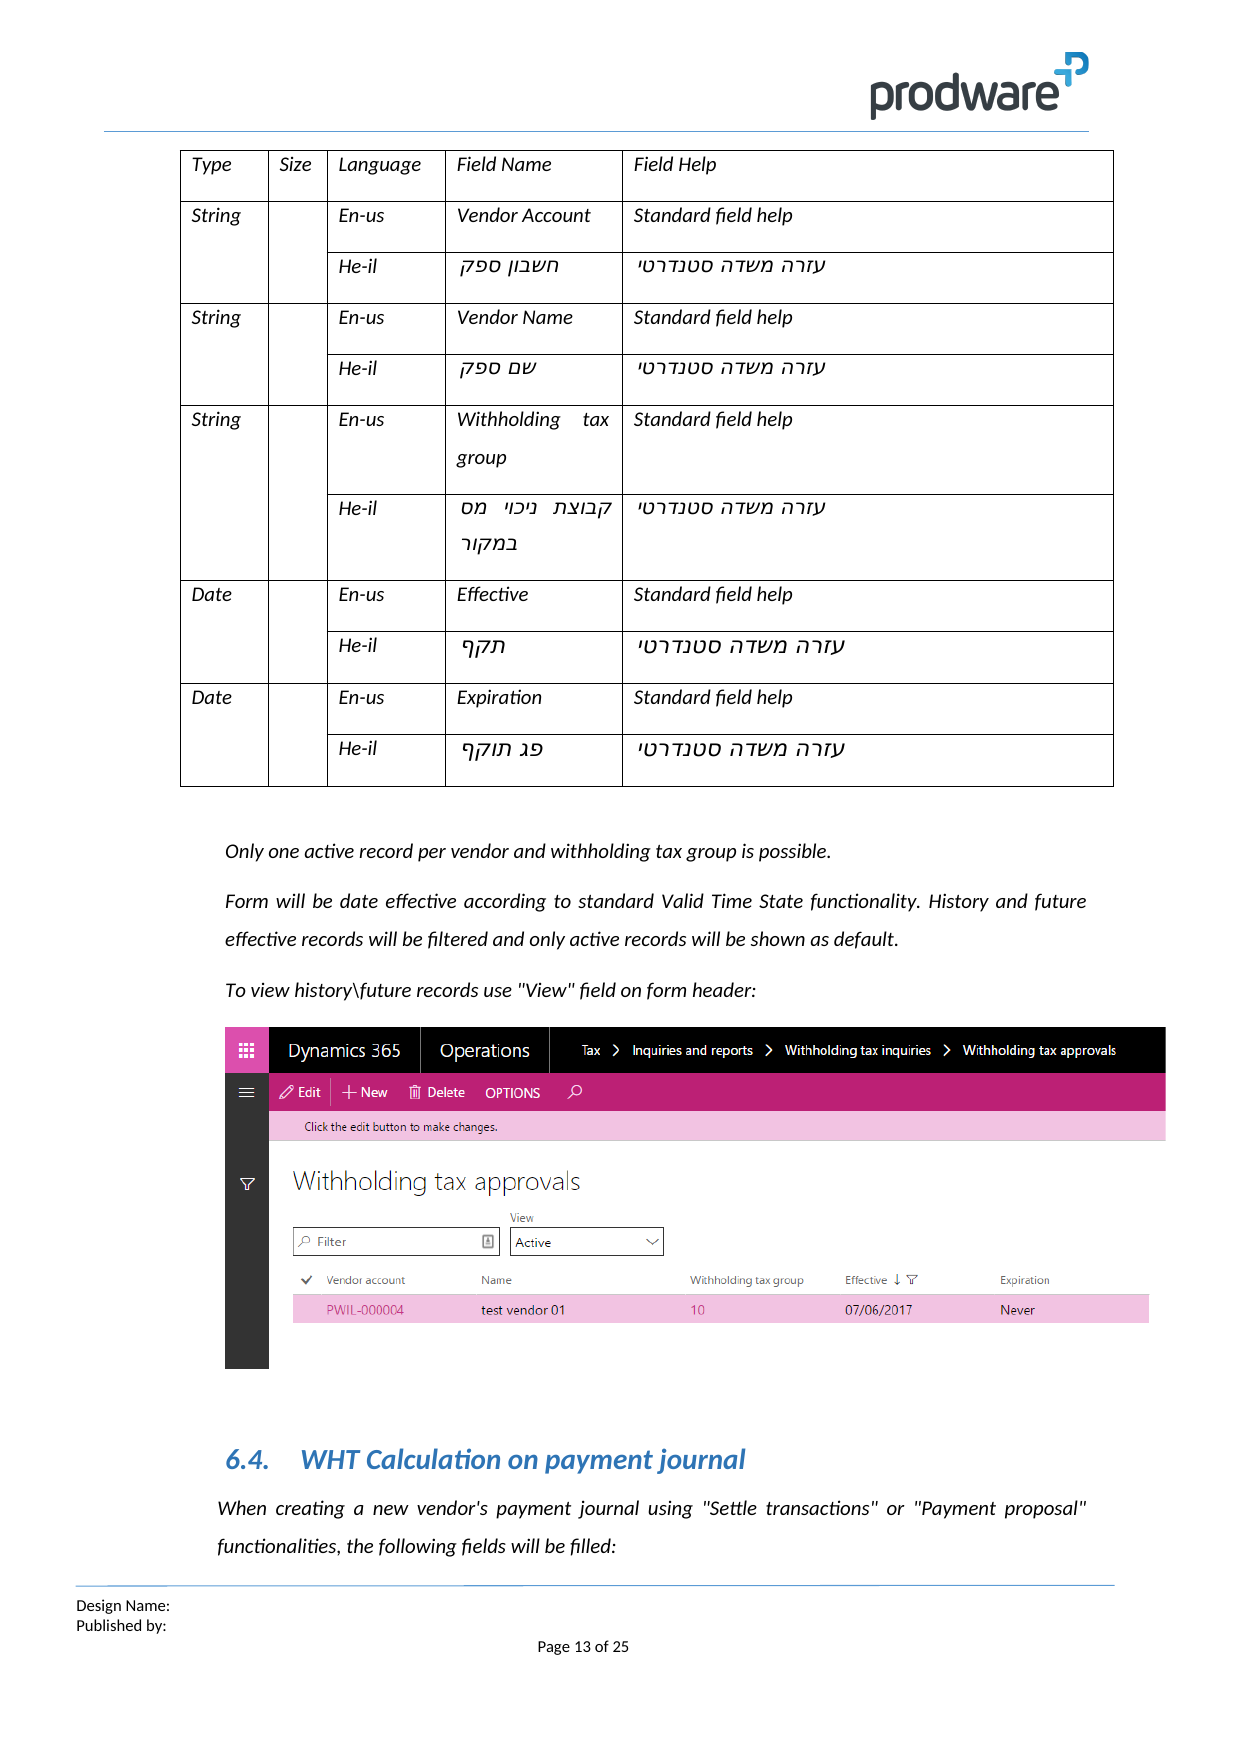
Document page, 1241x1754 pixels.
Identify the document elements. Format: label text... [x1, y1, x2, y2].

text When creating a new vendor's payment journal using "Settle transactions" or "Payment proposal" functionalities, the following fields will be filled: [217, 1495, 1090, 1558]
table_cell [269, 202, 327, 303]
text Form will be date effective according to standard Valid Time State functionality. History and future effective records will be filtered and only active records will be shown as default. [225, 888, 1090, 952]
table_cell חשבון ספק [446, 253, 622, 303]
table_cell En-us [328, 304, 445, 354]
table_cell Standard field help [623, 406, 1113, 494]
table_cell Vendor Name [446, 304, 622, 354]
table_cell String [181, 202, 268, 303]
table_cell He-il [328, 632, 445, 683]
table_cell String [181, 406, 268, 580]
table_cell En-us [328, 406, 445, 494]
text To view history\future records use "View" field on form header: [225, 977, 1090, 1003]
table_cell String [181, 304, 268, 405]
table_cell Withholding tax group [446, 406, 622, 494]
table_cell [269, 581, 327, 683]
table_cell Standard field help [623, 581, 1113, 631]
table_header Size [269, 151, 327, 201]
table_cell [269, 304, 327, 405]
table_cell [269, 406, 327, 580]
table_cell He-il [328, 355, 445, 405]
table_cell פג תוקף [446, 735, 622, 786]
text Only one active record per vendor and withholding tax group is possible. [225, 838, 1090, 863]
table_cell תקף [446, 632, 622, 683]
table_cell שם ספק [446, 355, 622, 405]
table_cell Standard field help [623, 304, 1113, 354]
table_cell En-us [328, 202, 445, 252]
table_cell Effective [446, 581, 622, 631]
table_cell [269, 684, 327, 786]
picture [870, 52, 1089, 120]
table_cell עזרה משדה סטנדרטי [623, 735, 1113, 786]
table_cell עזרה משדה סטנדרטי [623, 495, 1113, 580]
table_header Field Name [446, 151, 622, 201]
subtitle WHT Calculation on payment journal [225, 1441, 1090, 1477]
table_cell He-il [328, 253, 445, 303]
table_cell Date [181, 581, 268, 683]
table_cell עזרה משדה סטנדרטי [623, 355, 1113, 405]
table_cell Date [181, 684, 268, 786]
table_cell Standard field help [623, 202, 1113, 252]
table_cell עזרה משדה סטנדרטי [623, 632, 1113, 683]
table_cell Standard field help [623, 684, 1113, 734]
table_cell En-us [328, 581, 445, 631]
table_header Field Help [623, 151, 1113, 201]
table_cell Expiration [446, 684, 622, 734]
table_cell קבוצת ניכוי מס במקור [446, 495, 622, 580]
table_cell Vendor Account [446, 202, 622, 252]
table_header Language [328, 151, 445, 201]
picture [225, 1027, 1166, 1369]
table_header Type [181, 151, 268, 201]
table_cell He-il [328, 735, 445, 786]
table_cell En-us [328, 684, 445, 734]
table_cell He-il [328, 495, 445, 580]
table_cell עזרה משדה סטנדרטי [623, 253, 1113, 303]
